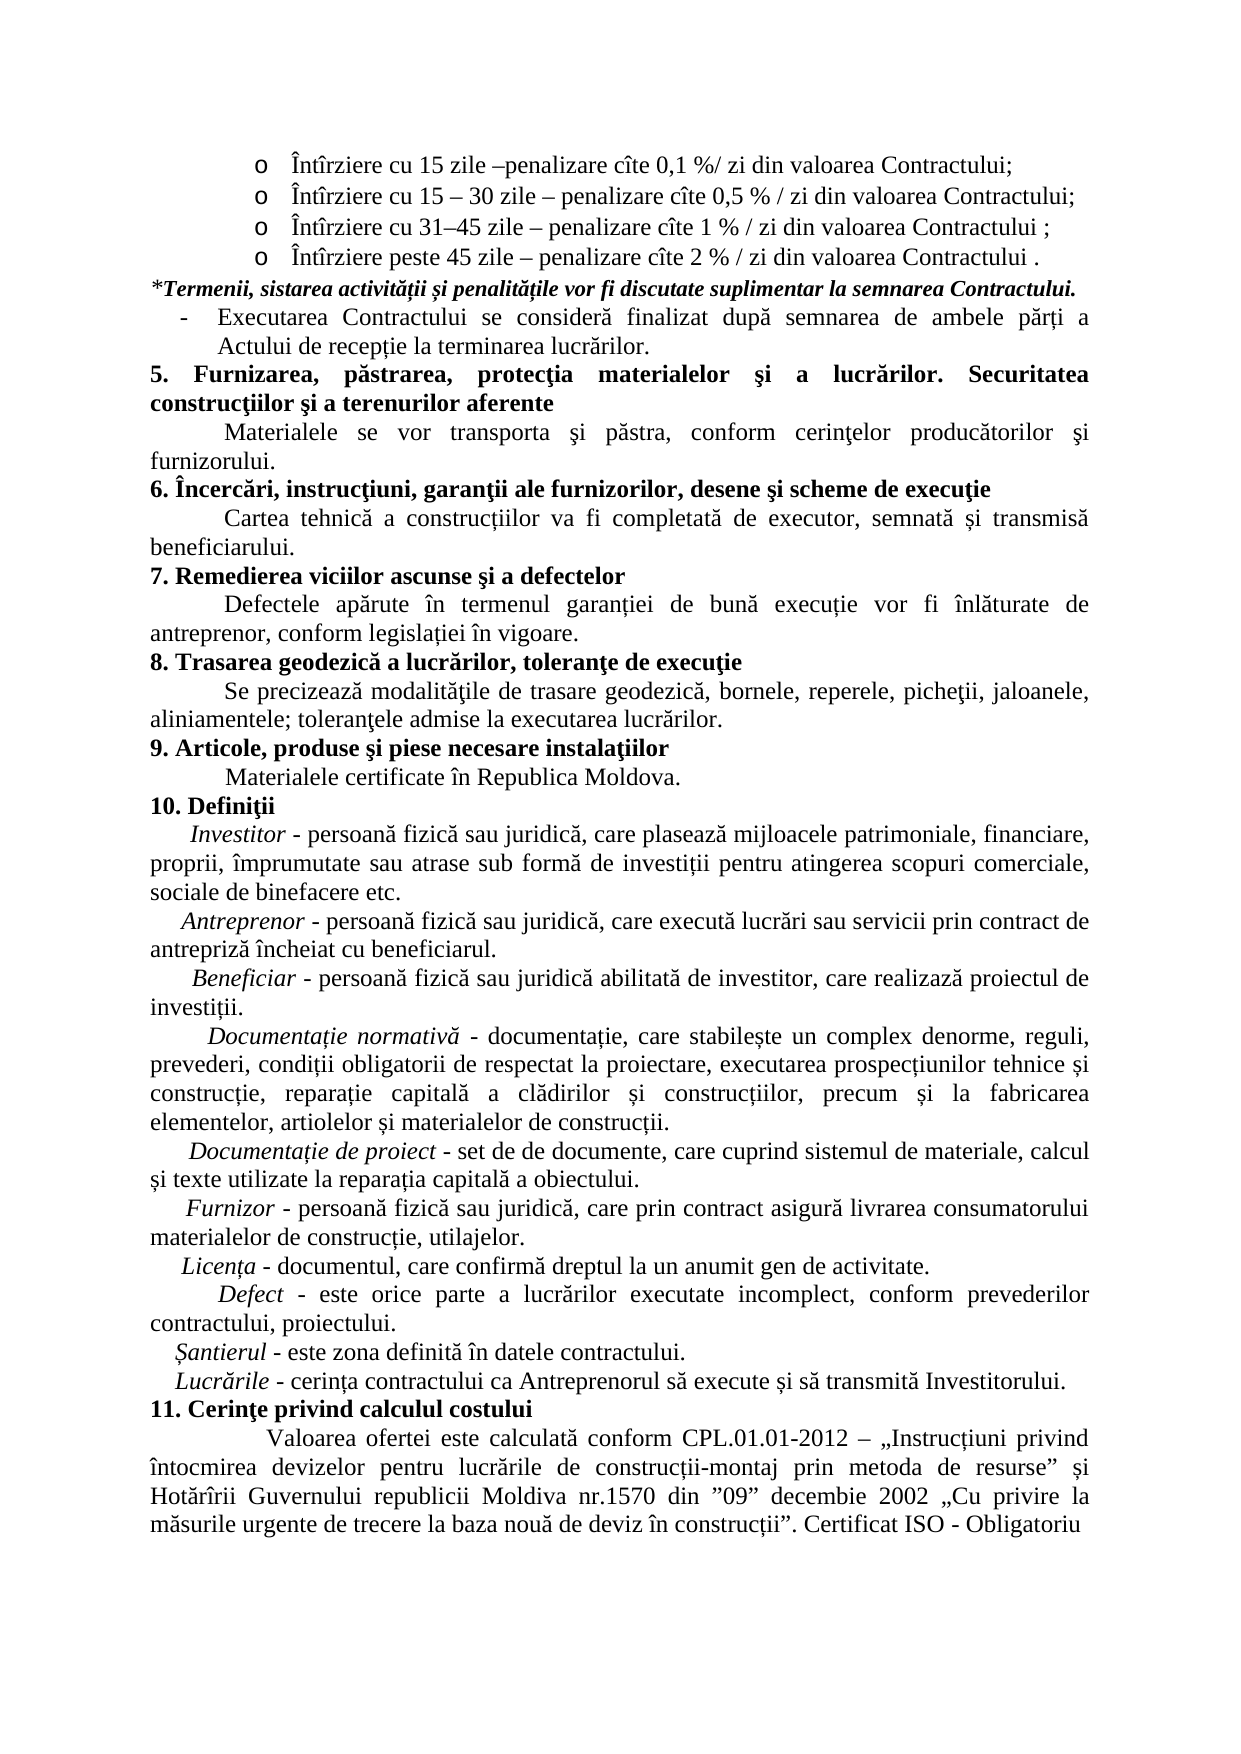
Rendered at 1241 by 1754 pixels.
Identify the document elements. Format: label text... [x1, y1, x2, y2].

text 5. Furnizarea, păstrarea, protecţia materialelor şi a lucrărilor. Securitatea construcţiilor şi a terenurilor aferente [150, 359, 1090, 417]
text 7. Remedierea viciilor ascunse şi a defectelor [150, 561, 1090, 589]
text Defect - este orice parte a lucrărilor executate incomplect, conform prevederilor contractului, proiectului. [150, 1279, 1090, 1337]
text Documentație de proiect - set de de documente, care cuprind sistemul de materiale, calcul și texte utilizate la reparația capitală a obiectului. [150, 1136, 1090, 1193]
text Beneficiar - persoană fizică sau juridică abilitată de investitor, care realizază proiectul de investiții. [150, 963, 1090, 1021]
text Antreprenor - persoană fizică sau juridică, care execută lucrări sau servicii prin contract de antrepriză încheiat cu beneficiarul. [150, 906, 1090, 963]
text 6. Încercări, instrucţiuni, garanţii ale furnizorilor, desene şi scheme de execuţie [150, 474, 1090, 503]
text Documentație normativă - documentație, care stabilește un complex denorme, reguli, prevederi, condiții obligatorii de respectat la proiectare, executarea prospecțiunilor tehnice și construcție, reparație capitală a clădirilor și construcțiilor, precum și la fabricarea elementelor, artiolelor și materialelor de construcții. [150, 1021, 1090, 1136]
text Investitor - persoană fizică sau juridică, care plasează mijloacele patrimoniale, financiare, proprii, împrumutate sau atrase sub formă de investiții pentru atingerea scopuri comerciale, sociale de binefacere etc. [150, 819, 1090, 906]
text Șantierul - este zona definită în datele contractului. [150, 1337, 1090, 1366]
text 9. Articole, produse şi piese necesare instalaţiilor [150, 733, 1090, 762]
list Întîrziere cu 15 – 30 zile – penalizare cîte 0,5 % / zi din valoarea Contractului; [253, 181, 1090, 212]
list Întîrziere cu 15 zile –penalizare cîte 0,1 %/ zi din valoarea Contractului; [253, 150, 1090, 181]
text Cartea tehnică a construcțiilor va fi completată de executor, semnată și transmisă beneficiarului. [150, 503, 1090, 561]
text Lucrările - cerința contractului ca Antreprenorul să execute și să transmită Investitorului. [150, 1366, 1090, 1394]
text Furnizor - persoană fizică sau juridică, care prin contract asigură livrarea consumatorului materialelor de construcție, utilajelor. [150, 1193, 1090, 1251]
list Executarea Contractului se consideră finalizat după semnarea de ambele părți a Actului de recepție la terminarea lucrărilor. [179, 302, 1090, 359]
text Se precizează modalităţile de trasare geodezică, bornele, reperele, picheţii, jaloanele, aliniamentele; toleranţele admise la executarea lucrărilor. [150, 676, 1090, 733]
list Întîrziere cu 31–45 zile – penalizare cîte 1 % / zi din valoarea Contractului ; [253, 212, 1090, 242]
text Valoarea ofertei este calculată conform CPL.01.01-2012 – „Instrucțiuni privind întocmirea devizelor pentru lucrările de construcții-montaj prin metoda de resurse” și Hotărîrii Guvernului republicii Moldiva nr.1570 din ”09” decembie 2002 „Cu privire la măsurile urgente de trecere la baza nouă de deviz în construcții”. Certificat ISO - Obligatoriu [150, 1423, 1090, 1538]
text 8. Trasarea geodezică a lucrărilor, toleranţe de execuţie [150, 647, 1090, 676]
text *Termenii, sistarea activității și penalitățile vor fi discutate suplimentar la semnarea Contractului. [150, 273, 1090, 302]
list Întîrziere peste 45 zile – penalizare cîte 2 % / zi din valoarea Contractului . [253, 242, 1090, 273]
text Materialele certificate în Republica Moldova. [150, 762, 1090, 791]
text 10. Definiţii [150, 791, 1090, 819]
text Materialele se vor transporta şi păstra, conform cerinţelor producătorilor şi furnizorului. [150, 417, 1090, 474]
text 11. Cerinţe privind calculul costului [150, 1394, 1090, 1423]
text Defectele apărute în termenul garanției de bună execuție vor fi înlăturate de antreprenor, conform legislației în vigoare. [150, 589, 1090, 647]
text Licența - documentul, care confirmă dreptul la un anumit gen de activitate. [150, 1251, 1090, 1279]
